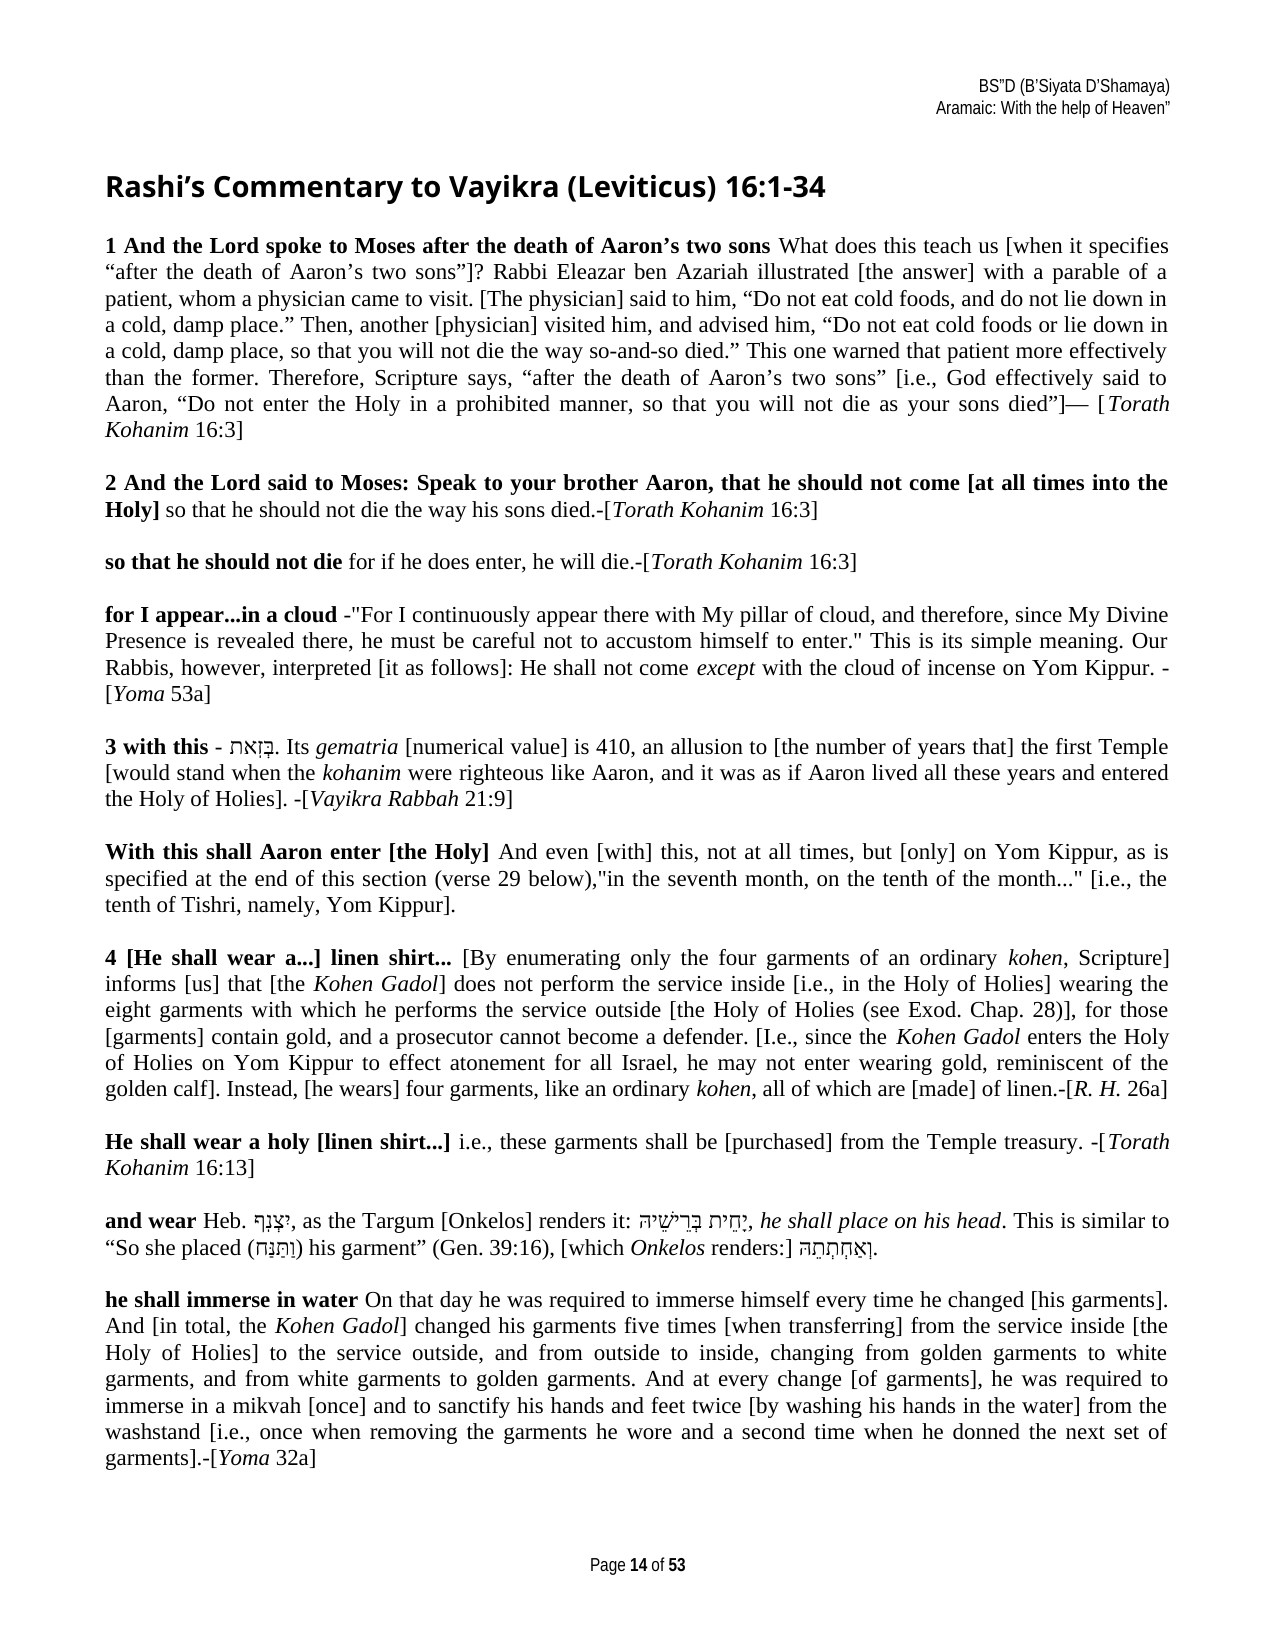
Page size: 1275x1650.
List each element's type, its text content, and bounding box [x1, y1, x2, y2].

text Rashi’s Commentary to Vayikra (Leviticus) ‎‎16:1-34 [105, 166, 1170, 206]
text 4 [He shall wear a...] linen shirt... [By enumerating only the four garments of an ordinary kohen, Scripture] informs [us] that [the Kohen Gadol] does not perform the service inside [i.e., in the Holy of Holies] wearing the eight garments with which he performs the service outside [the Holy of Holies (see Exod. Chap. 28)], for those [garments] contain gold, and a prosecutor cannot become a defender. [I.e., since the Kohen Gadol enters the Holy of Holies on Yom Kippur to effect atonement for all Israel, he may not enter wearing gold, reminiscent of the golden calf]. Instead, [he wears] four garments, like an ordinary kohen, all of which are [made] of linen.-[R. H. 26a] [105, 944, 1170, 1102]
text With this shall Aaron enter [the Holy] And even [with] this, not at all times, but [only] on Yom Kippur, as is specified at the end of this section (verse 29 below),"in the seventh month, on the tenth of the month..." [i.e., the tenth of Tishri, namely, Yom Kippur]. [105, 838, 1170, 917]
text 2 And the Lord said to Moses: Speak to your brother Aaron, that he should not come [at all times into the Holy] so that he should not die the way his sons died.-[Torath Kohanim 16:3] [105, 469, 1170, 522]
text he shall immerse in water On that day he was required to immerse himself every time he changed [his garments]. And [in total, the Kohen Gadol] changed his garments five times [when transferring] from the service inside [the Holy of Holies] to the service outside, and from outside to inside, changing from golden garments to white garments, and from white garments to golden garments. And at every change [of garments], he was required to immerse in a mikvah [once] and to sanctify his hands and feet twice [by washing his hands in the water] from the washstand [i.e., once when removing the garments he wore and a second time when he donned the next set of garments].-[Yoma 32a] [105, 1286, 1170, 1471]
text 3 with this - בְּזֽאת. Its gematria [numerical value] is 410, an allusion to [the number of years that] the first Temple [would stand when the kohanim were righteous like Aaron, and it was as if Aaron lived all these years and entered the Holy of Holies]. -[Vayikra Rabbah 21:9] [105, 733, 1170, 812]
text for I appear...in a cloud -"For I continuously appear there with My pillar of cloud, and therefore, since My Divine Presence is revealed there, he must be careful not to accustom himself to enter." This is its simple meaning. Our Rabbis, however, interpreted [it as follows]: He shall not come except with the cloud of incense on Yom Kippur. -[Yoma 53a] [105, 601, 1170, 706]
text He shall wear a holy [linen shirt...] i.e., these garments shall be [purchased] from the Temple treasury. -[Torath Kohanim 16:13] [105, 1128, 1170, 1181]
text so that he should not die for if he does enter, he will die.-[Torath Kohanim 16:3] [105, 548, 1170, 575]
text 1 And the Lord spoke to Moses after the death of Aaron’s two sons What does this teach us [when it specifies “after the death of Aaron’s two sons”]? Rabbi Eleazar ben Azariah illustrated [the answer] with a parable of a patient, whom a physician came to visit. [The physician] said to him, “Do not eat cold foods, and do not lie down in a cold, damp place.” Then, another [physician] visited him, and advised him, “Do not eat cold foods or lie down in a cold, damp place, so that you will not die the way so-and-so died.” This one warned that patient more effectively than the former. Therefore, Scripture says, “after the death of Aaron’s two sons” [i.e., God effectively said to Aaron, “Do not enter the Holy in a prohibited manner, so that you will not die as your sons died”]— [Torath Kohanim 16:3] [105, 232, 1170, 443]
text and wear Heb. יִצְנֽף, as the Targum [Onkelos] renders it: יָחֵית בְּרֵישֵׁיהּ, he shall place on his head. This is similar to “So she placed (וַתַּנַּח) his garment” (Gen. 39:16), [which Onkelos renders:] וְאַחְתְתֵהּ. [105, 1207, 1170, 1260]
